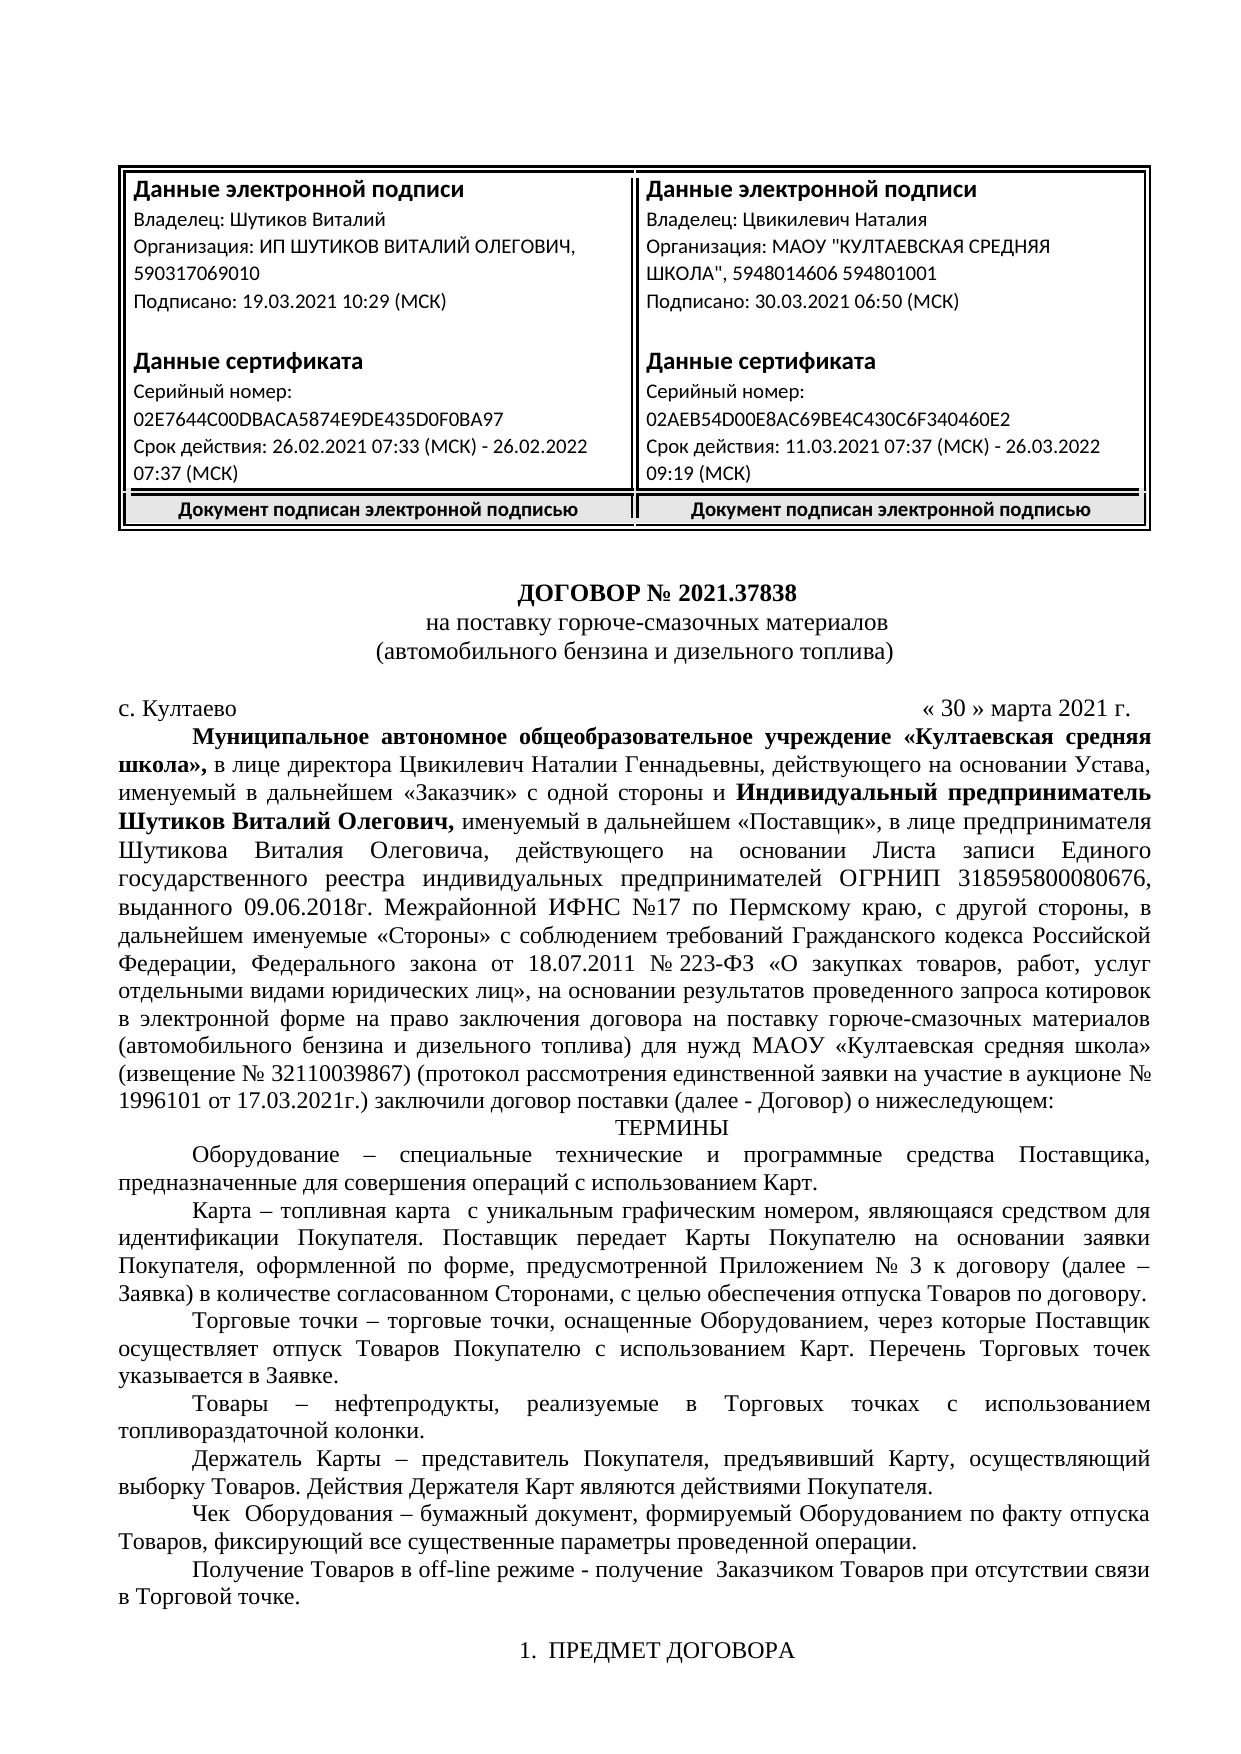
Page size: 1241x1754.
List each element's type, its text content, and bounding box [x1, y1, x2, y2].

table_cell Документ подписан электронной подписью [122, 488, 635, 523]
text Оборудование – специальные технические и программные средства Поставщика, предназначенные для совершения операций с использованием Карт. [118, 1141, 1152, 1196]
text Торговые точки – торговые точки, оснащенные Оборудованием, через которые Поставщик осуществляет отпуск Товаров Покупателю с использованием Карт. Перечень Торговых точек указывается в Заявке. [118, 1306, 1152, 1389]
text ДОГОВОР № 2021.37838 [118, 578, 1152, 607]
text (автомобильного бензина и дизельного топлива) [118, 636, 1152, 664]
list ПРЕДМЕТ ДОГОВОРА [162, 1636, 1152, 1664]
table_cell Документ подписан электронной подписью [635, 488, 1147, 523]
text ТЕРМИНЫ [118, 1114, 1152, 1141]
text Чек Оборудования – бумажный документ, формируемый Оборудованием по факту отпуска Товаров, фиксирующий все существенные параметры проведенной операции. [118, 1499, 1152, 1554]
text Получение Товаров в off-line режиме - получение Заказчиком Товаров при отсутствии связи в Торговой точке. [118, 1554, 1152, 1610]
text Держатель Карты – представитель Покупателя, предъявивший Карту, осуществляющий выборку Товаров. Действия Держателя Карт являются действиями Покупателя. [118, 1444, 1152, 1499]
text Карта – топливная карта с уникальным графическим номером, являющаяся средством для идентификации Покупателя. Поставщик передает Карты Покупателю на основании заявки Покупателя, оформленной по форме, предусмотренной Приложением № 3 к договору (далее – Заявка) в количестве согласованном Сторонами, с целью обеспечения отпуска Товаров по договору. [118, 1196, 1152, 1306]
table_header Данные электронной подписи Владелец: Цвикилевич Наталия Организация: МАОУ "КУЛТАЕВСКАЯ СРЕДНЯЯ ШКОЛА", 5948014606 594801001 Подписано: 30.03.2021 06:50 (МСК) Данные сертификата Серийный номер: 02AEB54D00E8AC69BE4C430C6F340460E2 Срок действия: 11.03.2021 07:37 (МСК) - 26.03.2022 09:19 (МСК) [635, 168, 1147, 488]
text с. Култаево « 30 » марта 2021 г. [118, 693, 1152, 722]
text Товары – нефтепродукты, реализуемые в Торговых точках с использованием топливораздаточной колонки. [118, 1389, 1152, 1444]
table_header Данные электронной подписи Владелец: Шутиков Виталий Организация: ИП ШУТИКОВ ВИТАЛИЙ ОЛЕГОВИЧ, 590317069010 Подписано: 19.03.2021 10:29 (МСК) Данные сертификата Серийный номер: 02E7644C00DBACA5874E9DE435D0F0BA97 Срок действия: 26.02.2021 07:33 (МСК) - 26.02.2022 07:37 (МСК) [122, 168, 635, 488]
text на поставку горюче-смазочных материалов [118, 607, 1152, 636]
text Муниципальное автономное общеобразовательное учреждение «Култаевская средняя школа», в лице директора Цвикилевич Наталии Геннадьевны, действующего на основании Устава, именуемый в дальнейшем «Заказчик» с одной стороны и Индивидуальный предприниматель Шутиков Виталий Олегович, именуемый в дальнейшем «Поставщик», в лице предпринимателя Шутикова Виталия Олеговича, действующего на основании Листа записи Единого государственного реестра индивидуальных предпринимателей ОГРНИП 318595800080676, выданного 09.06.2018г. Межрайонной ИФНС №17 по Пермскому краю, с другой стороны, в дальнейшем именуемые «Стороны» с соблюдением требований Гражданского кодекса Российской Федерации, Федерального закона от 18.07.2011 № 223-ФЗ «О закупках товаров, работ, услуг отдельными видами юридических лиц», на основании результатов проведенного запроса котировок в электронной форме на право заключения договора на поставку горюче-смазочных материалов (автомобильного бензина и дизельного топлива) для нужд МАОУ «Култаевская средняя школа» (извещение № 32110039867) (протокол рассмотрения единственной заявки на участие в аукционе № 1996101 от 17.03.2021г.) заключили договор поставки (далее - Договор) о нижеследующем: [118, 722, 1152, 1114]
